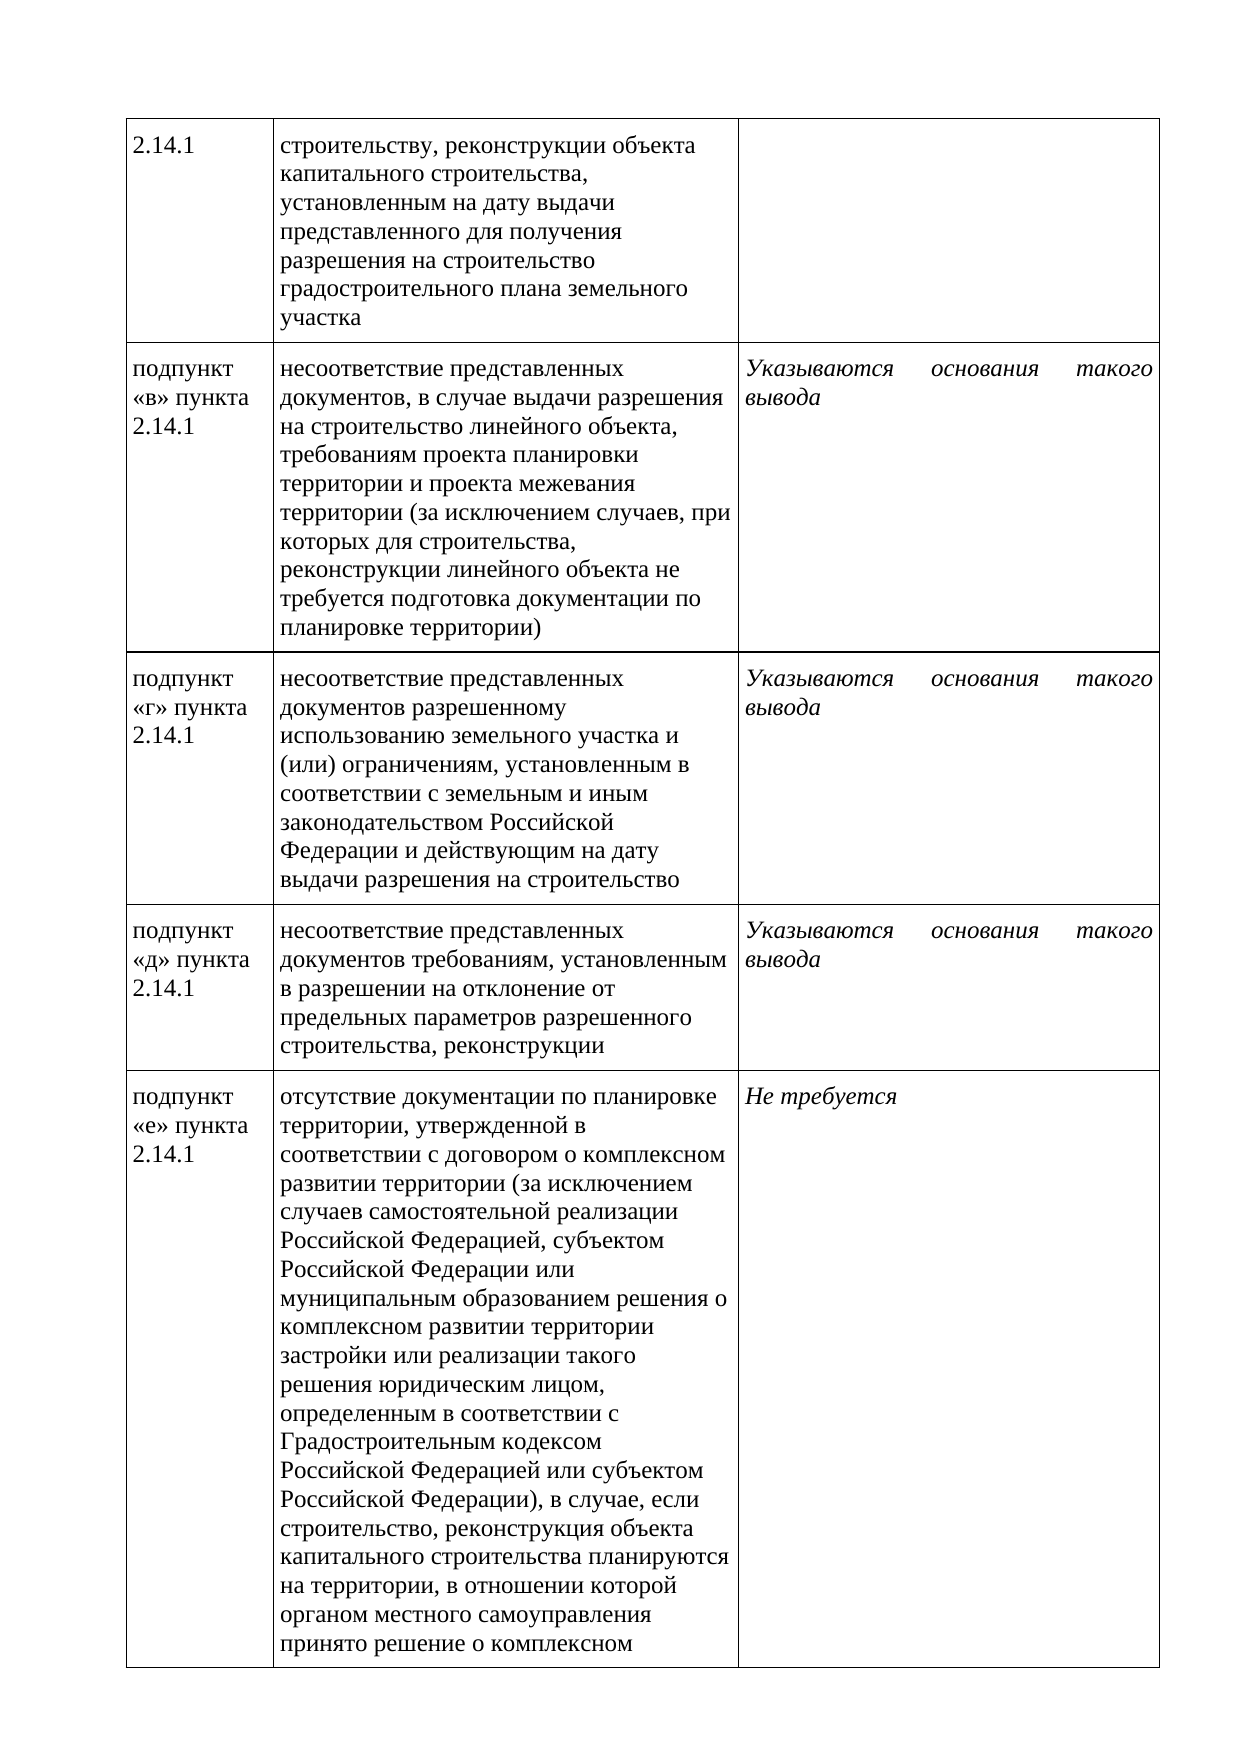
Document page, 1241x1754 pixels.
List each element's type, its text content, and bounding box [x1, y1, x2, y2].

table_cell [127, 1071, 273, 1667]
table_cell Указываются основания такого вывода [739, 343, 1159, 651]
table_cell несоответствие представленных документов требованиям, установленным в разрешении на отклонение от предельных параметров разрешенного строительства, реконструкции [274, 905, 738, 1070]
table_cell подпункт «д» пункта 2.14.1 [127, 905, 273, 1070]
table_cell Указываются основания такого вывода [739, 653, 1159, 904]
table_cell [274, 119, 738, 342]
table_cell подпункт «г» пункта 2.14.1 [127, 653, 273, 904]
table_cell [127, 119, 273, 342]
table_cell несоответствие представленных документов разрешенному использованию земельного участка и (или) ограничениям, установленным в соответствии с земельным и иным законодательством Российской Федерации и действующим на дату выдачи разрешения на строительство [274, 653, 738, 904]
table_cell несоответствие представленных документов, в случае выдачи разрешения на строительство линейного объекта, требованиям проекта планировки территории и проекта межевания территории (за исключением случаев, при которых для строительства, реконструкции линейного объекта не требуется подготовка документации по планировке территории) [274, 343, 738, 651]
table_cell подпункт «в» пункта 2.14.1 [127, 343, 273, 651]
table_cell Не требуется [739, 1071, 1159, 1667]
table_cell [274, 1071, 738, 1667]
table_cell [739, 119, 1159, 342]
table_cell Указываются основания такого вывода [739, 905, 1159, 1070]
